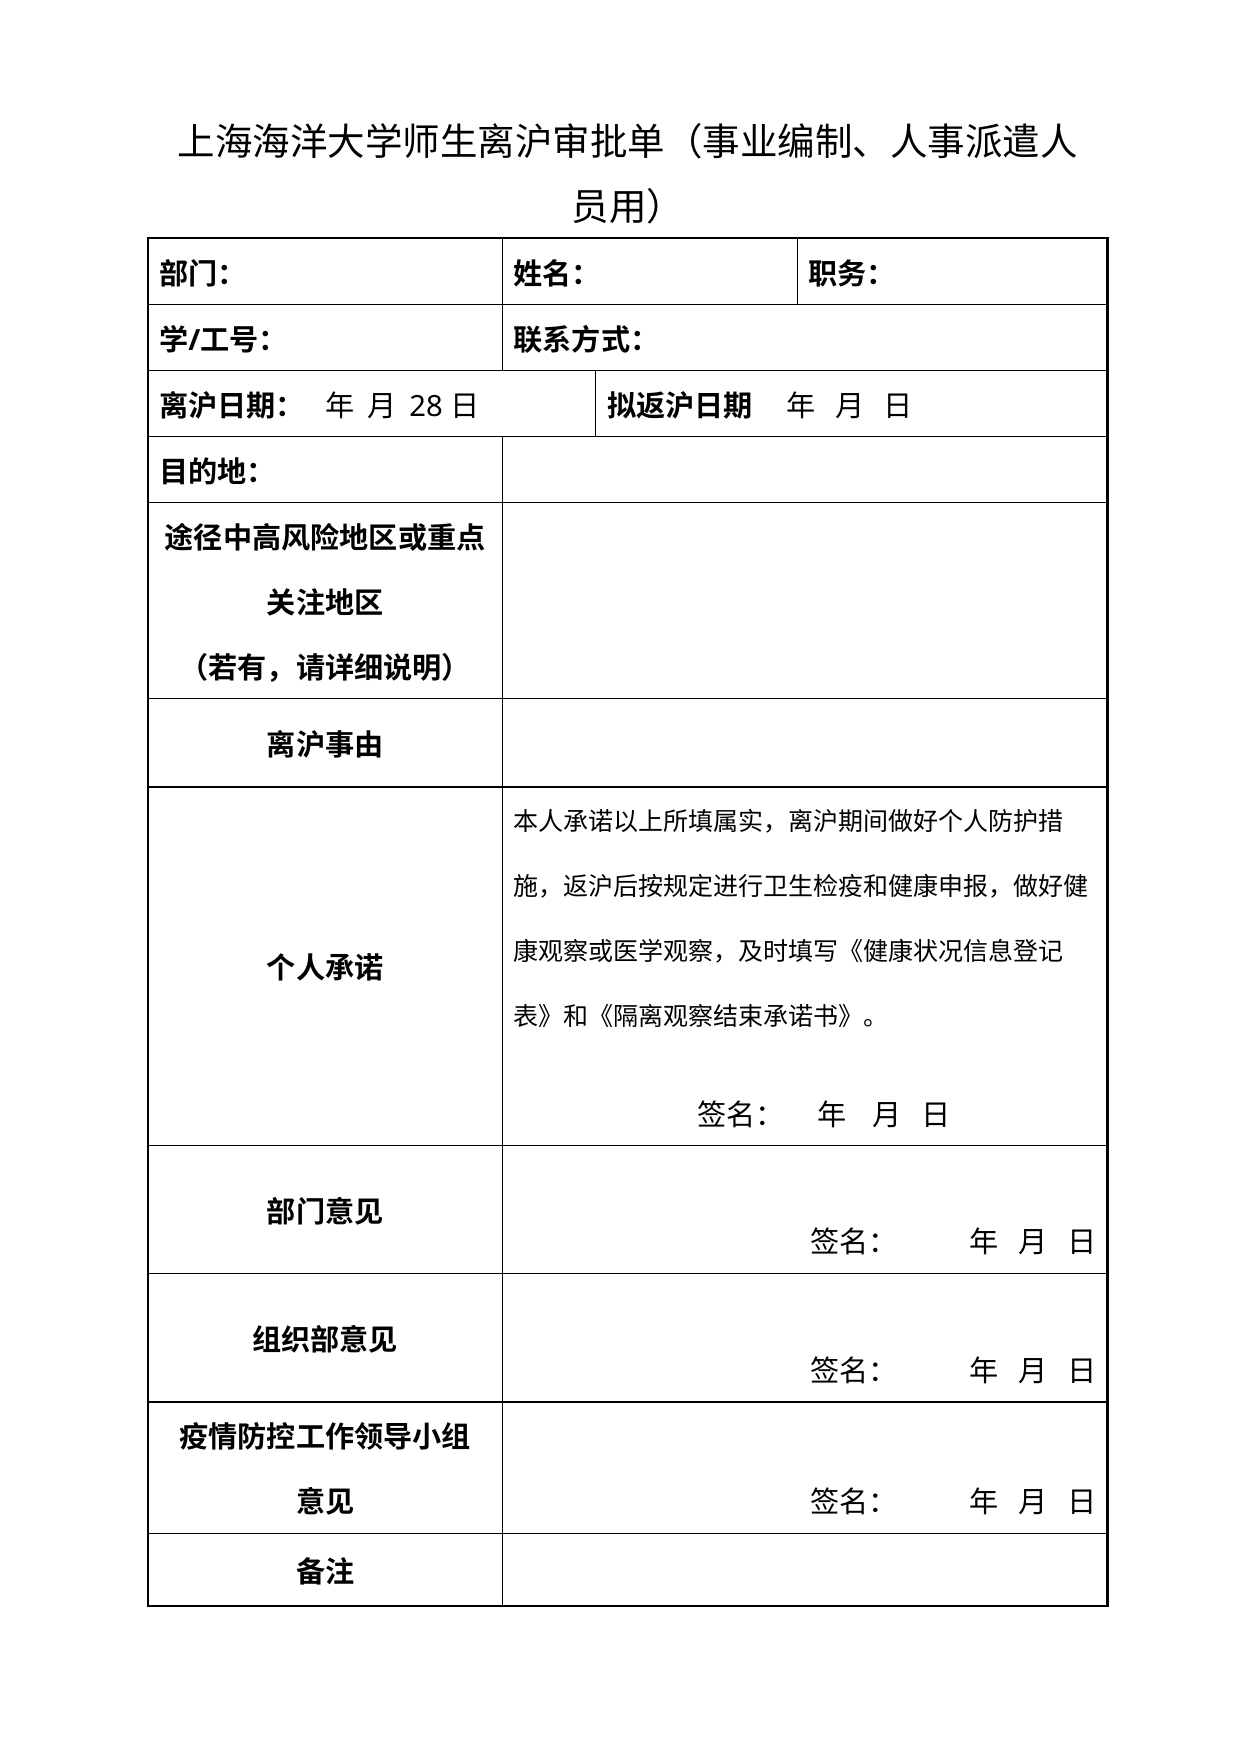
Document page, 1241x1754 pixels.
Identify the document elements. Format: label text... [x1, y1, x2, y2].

table_cell 本人承诺以上所填属实，离沪期间做好个人防护措施，返沪后按规定进行卫生检疫和健康申报，做好健康观察或医学观察，及时填写《健康状况信息登记表》和《隔离观察结束承诺书》。 签名： 年 月 日 [503, 788, 1106, 1145]
table_cell 个人承诺 [149, 788, 502, 1145]
table_cell 姓名： [503, 239, 797, 304]
table_cell 备注 [149, 1534, 502, 1605]
table_cell 部门意见 [149, 1146, 502, 1273]
table_cell 部门： [149, 239, 502, 304]
table_cell 职务： [798, 239, 1106, 304]
table_cell 签名： 年 月 日 [503, 1403, 1106, 1532]
table_cell 签名： 年 月 日 [503, 1146, 1106, 1273]
table_header 上海海洋大学师生离沪审批单（事业编制、人事派遣人员用） [148, 106, 1107, 237]
table_cell 联系方式： [503, 305, 1106, 370]
table_cell 学/工号： [149, 305, 502, 370]
table_cell 签名： 年 月 日 [503, 1274, 1106, 1401]
table_cell [503, 437, 1106, 502]
table_cell 途径中高风险地区或重点关注地区 （若有，请详细说明） [149, 503, 502, 698]
table_cell [503, 503, 1106, 698]
table_cell 疫情防控工作领导小组 意见 [149, 1403, 502, 1532]
table_cell 离沪日期： 年 月 28 日 [149, 371, 595, 436]
table_cell 拟返沪日期 年 月 日 [596, 371, 1106, 436]
table_cell [503, 1534, 1106, 1605]
table_cell 组织部意见 [149, 1274, 502, 1401]
table_cell [503, 699, 1106, 786]
table_cell 离沪事由 [149, 699, 502, 786]
table_cell 目的地： [149, 437, 502, 502]
